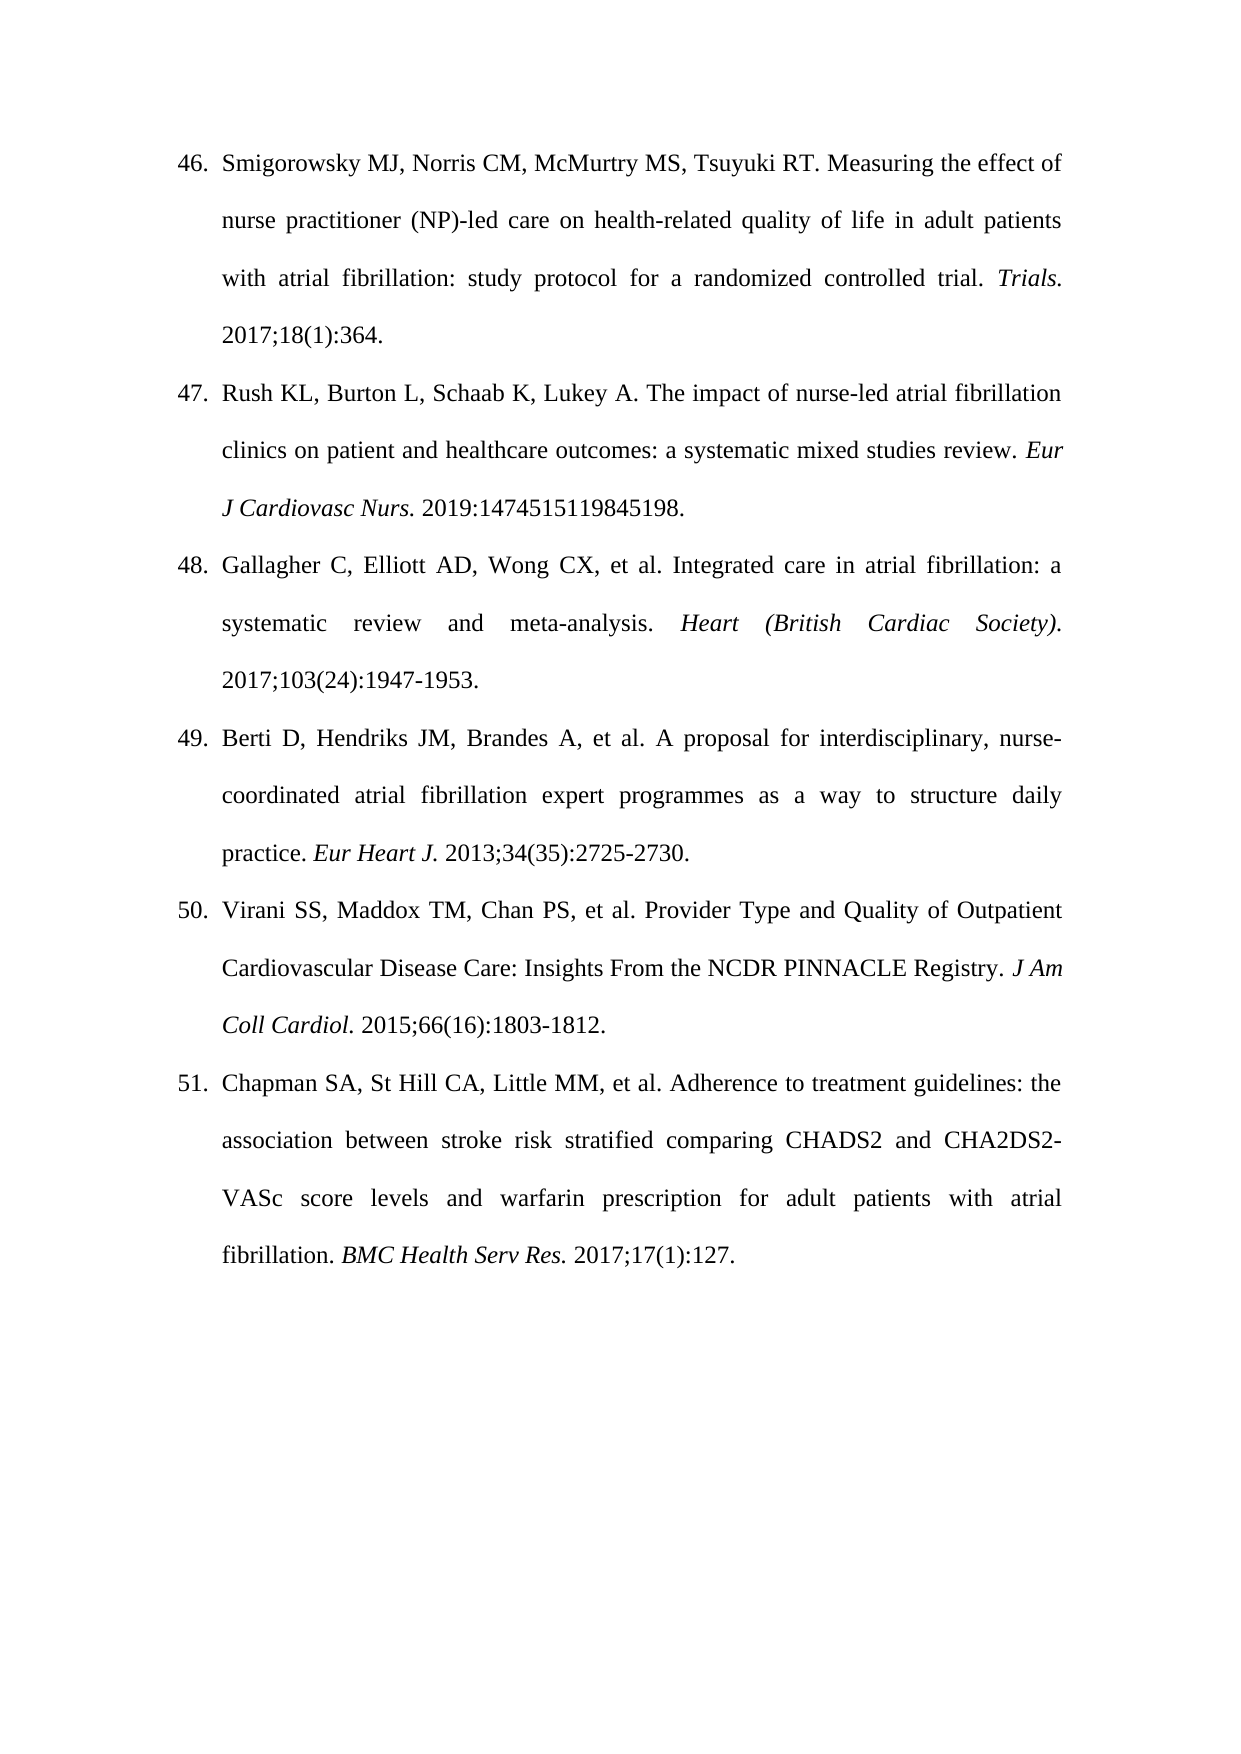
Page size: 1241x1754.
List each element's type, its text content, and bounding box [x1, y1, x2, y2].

text 50. Virani SS, Maddox TM, Chan PS, et al. Provider Type and Quality of Outpatient Cardiovascular Disease Care: Insights From the NCDR PINNACLE Registry. J Am Coll Cardiol. 2015;66(16):1803-1812. [177, 895, 1063, 1039]
text 49. Berti D, Hendriks JM, Brandes A, et al. A proposal for interdisciplinary, nurse-coordinated atrial fibrillation expert programmes as a way to structure daily practice. Eur Heart J. 2013;34(35):2725-2730. [177, 723, 1063, 866]
text 48. Gallagher C, Elliott AD, Wong CX, et al. Integrated care in atrial fibrillation: a systematic review and meta-analysis. Heart (British Cardiac Society). 2017;103(24):1947-1953. [177, 550, 1063, 694]
text 51. Chapman SA, St Hill CA, Little MM, et al. Adherence to treatment guidelines: the association between stroke risk stratified comparing CHADS2 and CHA2DS2-VASc score levels and warfarin prescription for adult patients with atrial fibrillation. BMC Health Serv Res. 2017;17(1):127. [177, 1068, 1063, 1269]
text 47. Rush KL, Burton L, Schaab K, Lukey A. The impact of nurse-led atrial fibrillation clinics on patient and healthcare outcomes: a systematic mixed studies review. Eur J Cardiovasc Nurs. 2019:1474515119845198. [177, 378, 1063, 521]
text 46. Smigorowsky MJ, Norris CM, McMurtry MS, Tsuyuki RT. Measuring the effect of nurse practitioner (NP)-led care on health-related quality of life in adult patients with atrial fibrillation: study protocol for a randomized controlled trial. Trials. 2017;18(1):364. [177, 148, 1063, 349]
